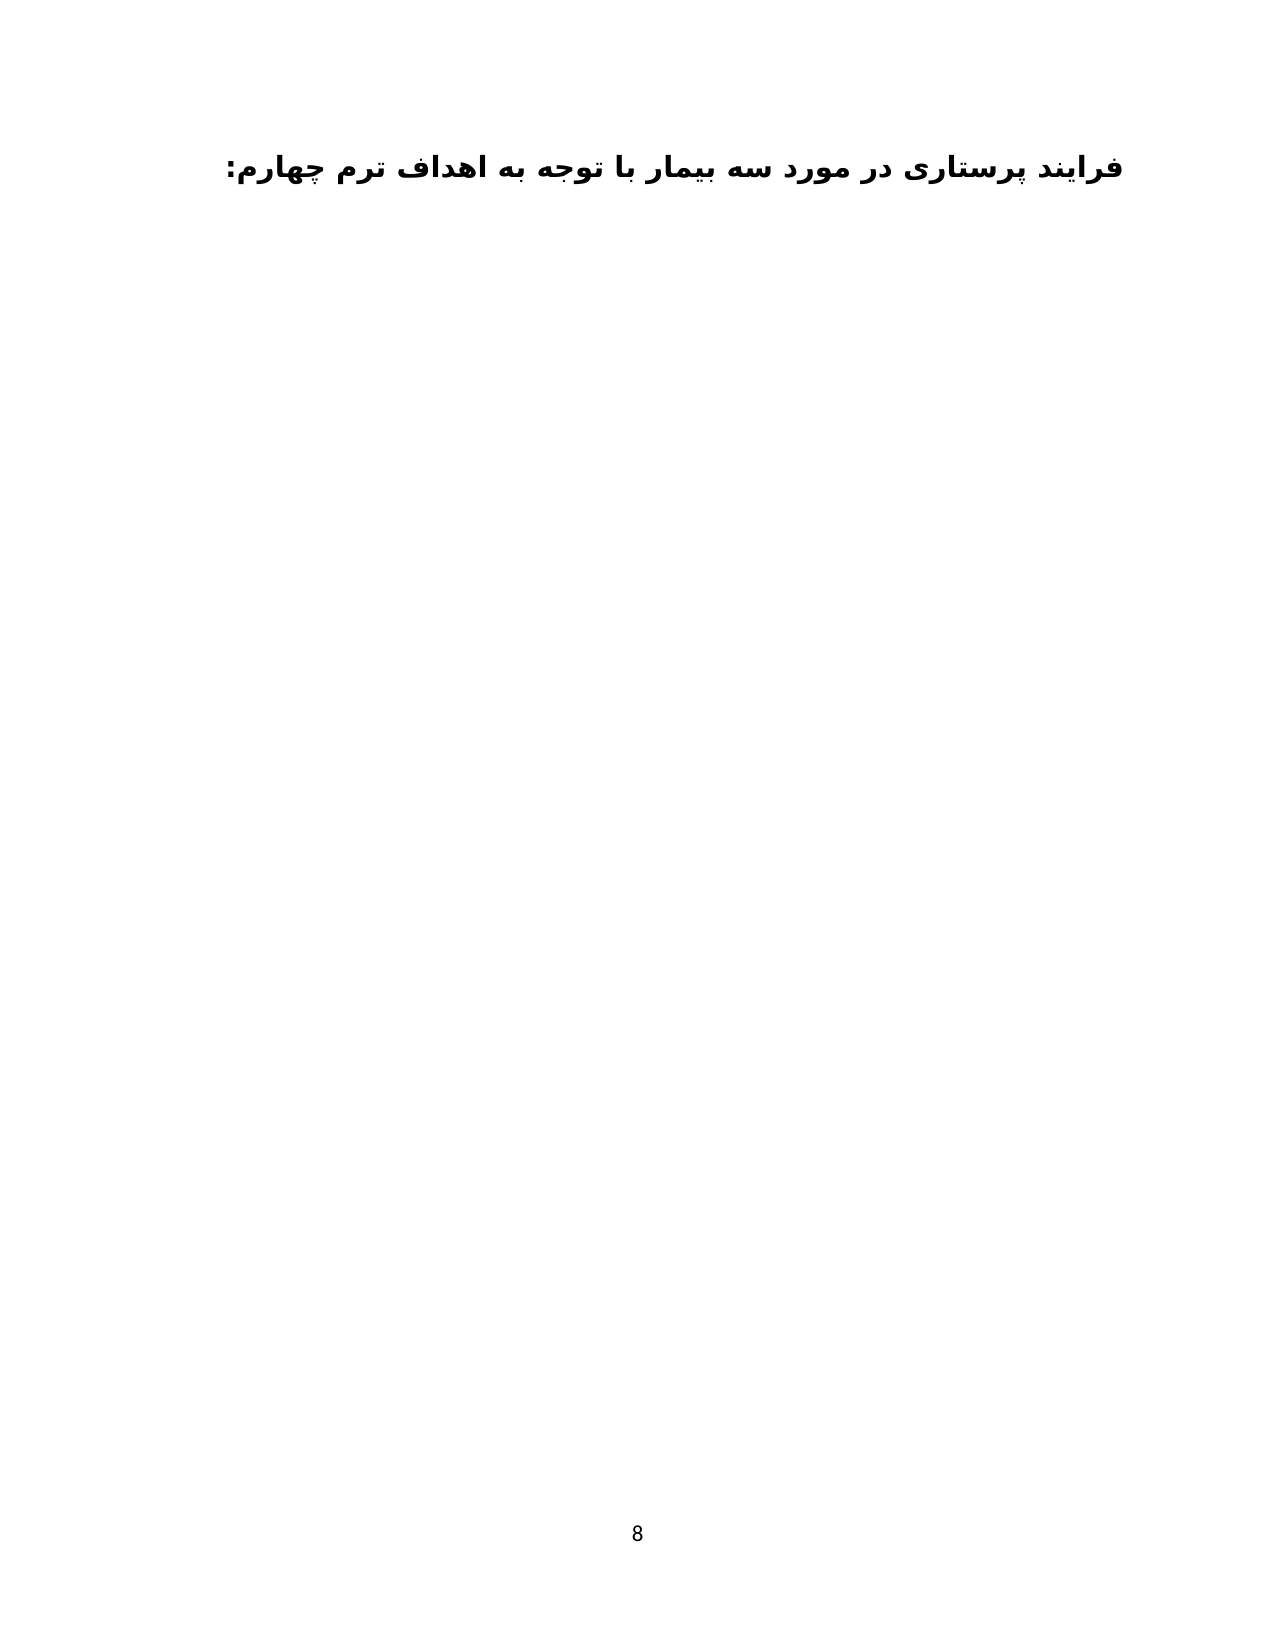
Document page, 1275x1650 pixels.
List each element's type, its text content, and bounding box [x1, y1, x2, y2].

text فرایند پرستاری در مورد سه بیمار با توجه به اهداف ترم چهارم: [150, 150, 1125, 184]
